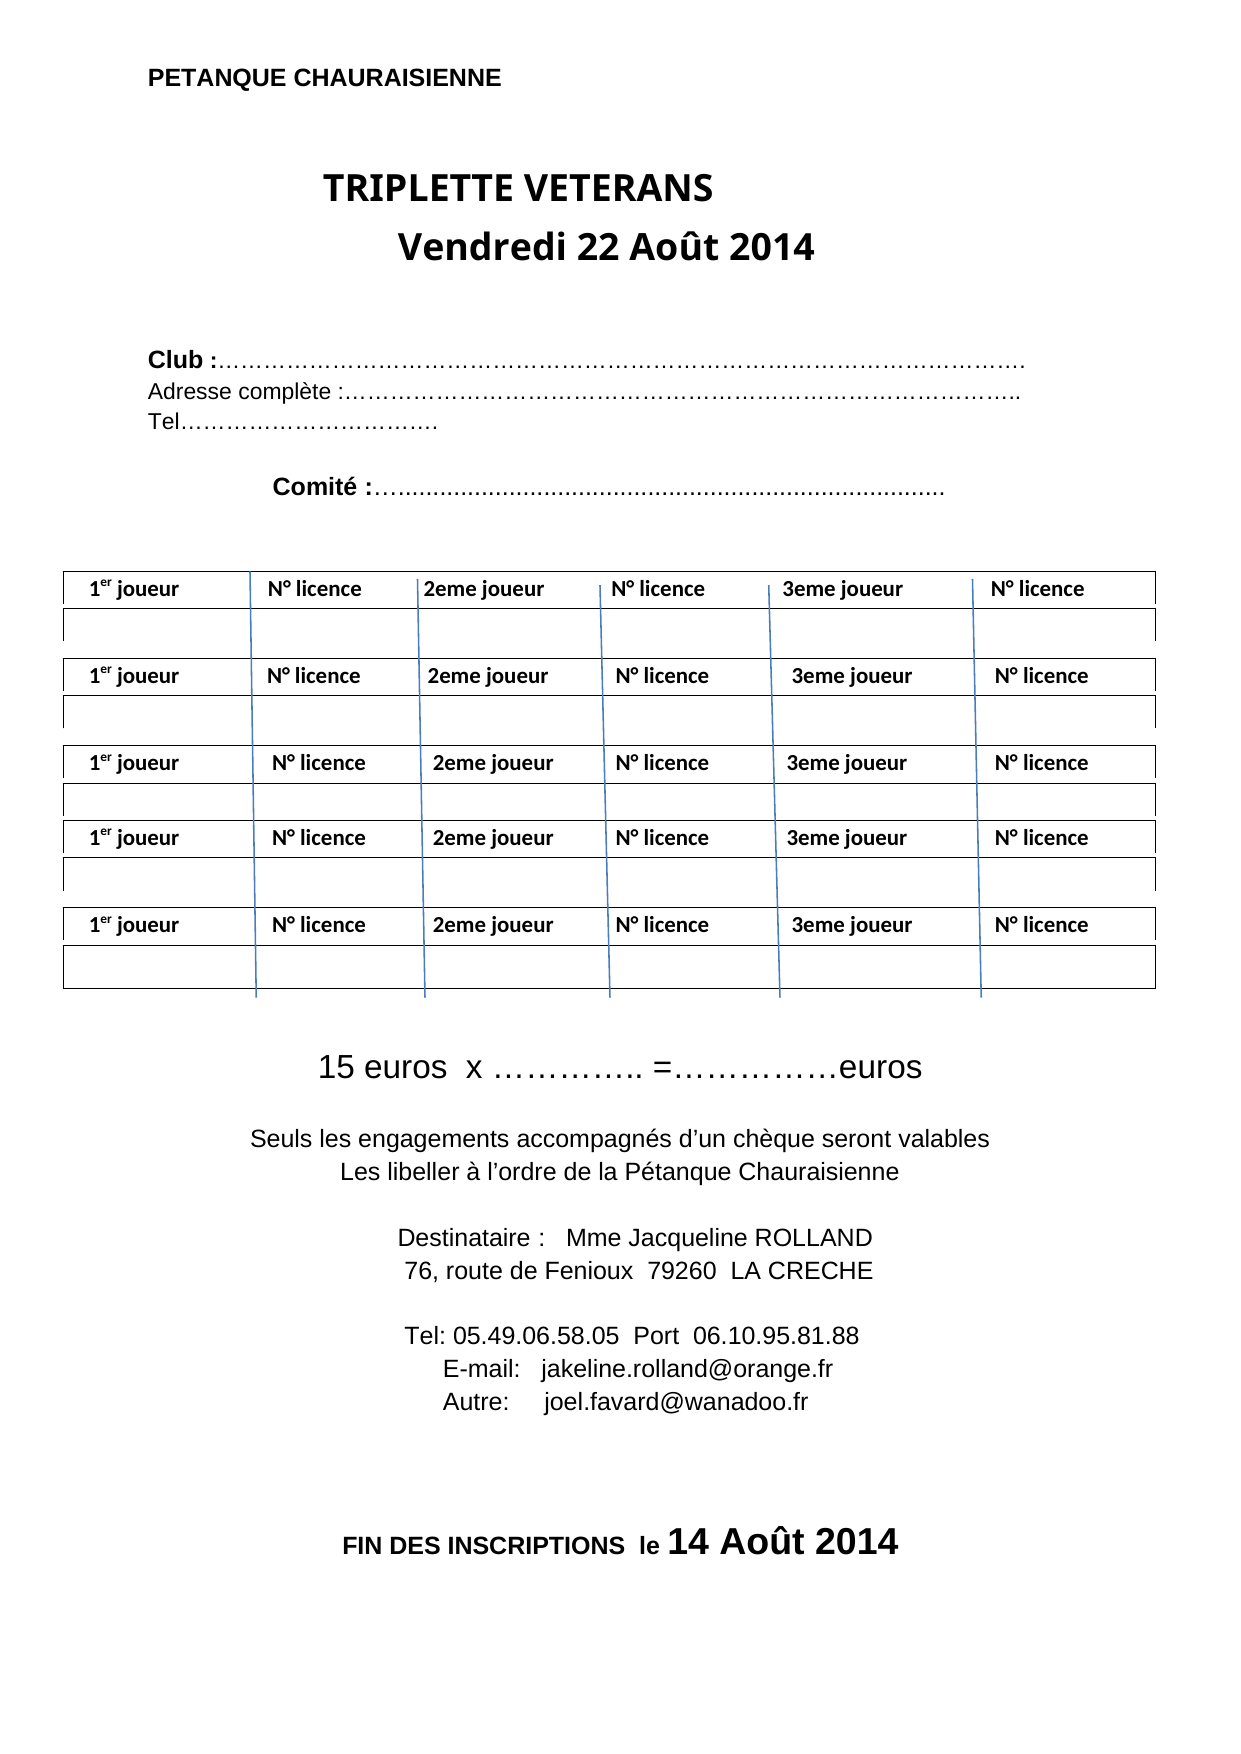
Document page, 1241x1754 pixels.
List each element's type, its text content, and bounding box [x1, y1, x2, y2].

text Club :……………………………………………………………………………………………. [148, 345, 1093, 374]
text 1er joueur N° licence 2eme joueur N° licence 3eme joueur N° licence [423, 821, 605, 853]
text 1er joueur N° licence 2eme joueur N° licence 3eme joueur N° licence [603, 659, 770, 691]
text 15 euros x ………….. =……………euros [148, 1047, 1093, 1085]
text 1er joueur N° licence 2eme joueur N° licence 3eme joueur N° licence [254, 746, 420, 778]
text 1er joueur N° licence 2eme joueur N° licence 3eme joueur N° licence [64, 572, 249, 604]
text FIN DES INSCRIPTIONS le 14 Août 2014 [148, 1519, 1093, 1562]
text Vendredi 22 Août 2014 [148, 220, 1152, 271]
text 1er joueur N° licence 2eme joueur N° licence 3eme joueur N° licence [64, 908, 254, 940]
text Tel: 05.49.06.58.05 Port 06.10.95.81.88 [148, 1321, 1093, 1350]
text Les libeller à l’ordre de la Pétanque Chauraisienne [148, 1157, 1093, 1186]
text 1er joueur N° licence 2eme joueur N° licence 3eme joueur N° licence [975, 659, 1155, 691]
text 1er joueur N° licence 2eme joueur N° licence 3eme joueur N° licence [422, 746, 603, 778]
text 1er joueur N° licence 2eme joueur N° licence 3eme joueur N° licence [609, 908, 777, 940]
text 1er joueur N° licence 2eme joueur N° licence 3eme joueur N° licence [605, 746, 773, 778]
text Comité :…............................................................................... [148, 471, 1093, 500]
text Tel……………………………. [148, 408, 1093, 434]
text 1er joueur N° licence 2eme joueur N° licence 3eme joueur N° licence [64, 659, 250, 691]
text 1er joueur N° licence 2eme joueur N° licence 3eme joueur N° licence [253, 659, 418, 691]
text 1er joueur N° licence 2eme joueur N° licence 3eme joueur N° licence [256, 908, 423, 940]
text 1er joueur N° licence 2eme joueur N° licence 3eme joueur N° licence [425, 908, 607, 940]
text 1er joueur N° licence 2eme joueur N° licence 3eme joueur N° licence [772, 659, 974, 691]
text Destinataire : Mme Jacqueline ROLLAND [148, 1223, 1093, 1252]
text Autre: joel.favard@wanadoo.fr [369, 1387, 1093, 1416]
text 1er joueur N° licence 2eme joueur N° licence 3eme joueur N° licence [779, 908, 979, 940]
text 1er joueur N° licence 2eme joueur N° licence 3eme joueur N° licence [776, 821, 977, 853]
text 1er joueur N° licence 2eme joueur N° licence 3eme joueur N° licence [981, 908, 1155, 940]
text Adresse complète :…………………………………………………………………………….. [148, 378, 1093, 404]
text PETANQUE CHAURAISIENNE [148, 63, 1093, 91]
text Seuls les engagements accompagnés d’un chèque seront valables [148, 1124, 1093, 1153]
text 1er joueur N° licence 2eme joueur N° licence 3eme joueur N° licence [255, 821, 421, 853]
text 1er joueur N° licence 2eme joueur N° licence 3eme joueur N° licence [251, 572, 1155, 604]
text 1er joueur N° licence 2eme joueur N° licence 3eme joueur N° licence [64, 746, 252, 778]
text 1er joueur N° licence 2eme joueur N° licence 3eme joueur N° licence [607, 821, 775, 853]
text 1er joueur N° licence 2eme joueur N° licence 3eme joueur N° licence [979, 821, 1155, 853]
text 1er joueur N° licence 2eme joueur N° licence 3eme joueur N° licence [420, 659, 601, 691]
text E-mail: jakeline.rolland@orange.fr [369, 1354, 1093, 1383]
text 76, route de Fenioux 79260 LA CRECHE [148, 1256, 1093, 1285]
text 1er joueur N° licence 2eme joueur N° licence 3eme joueur N° licence [64, 821, 253, 853]
text 1er joueur N° licence 2eme joueur N° licence 3eme joueur N° licence [977, 746, 1155, 778]
text TRIPLETTE VETERANS [148, 162, 1093, 213]
text 1er joueur N° licence 2eme joueur N° licence 3eme joueur N° licence [774, 746, 975, 778]
